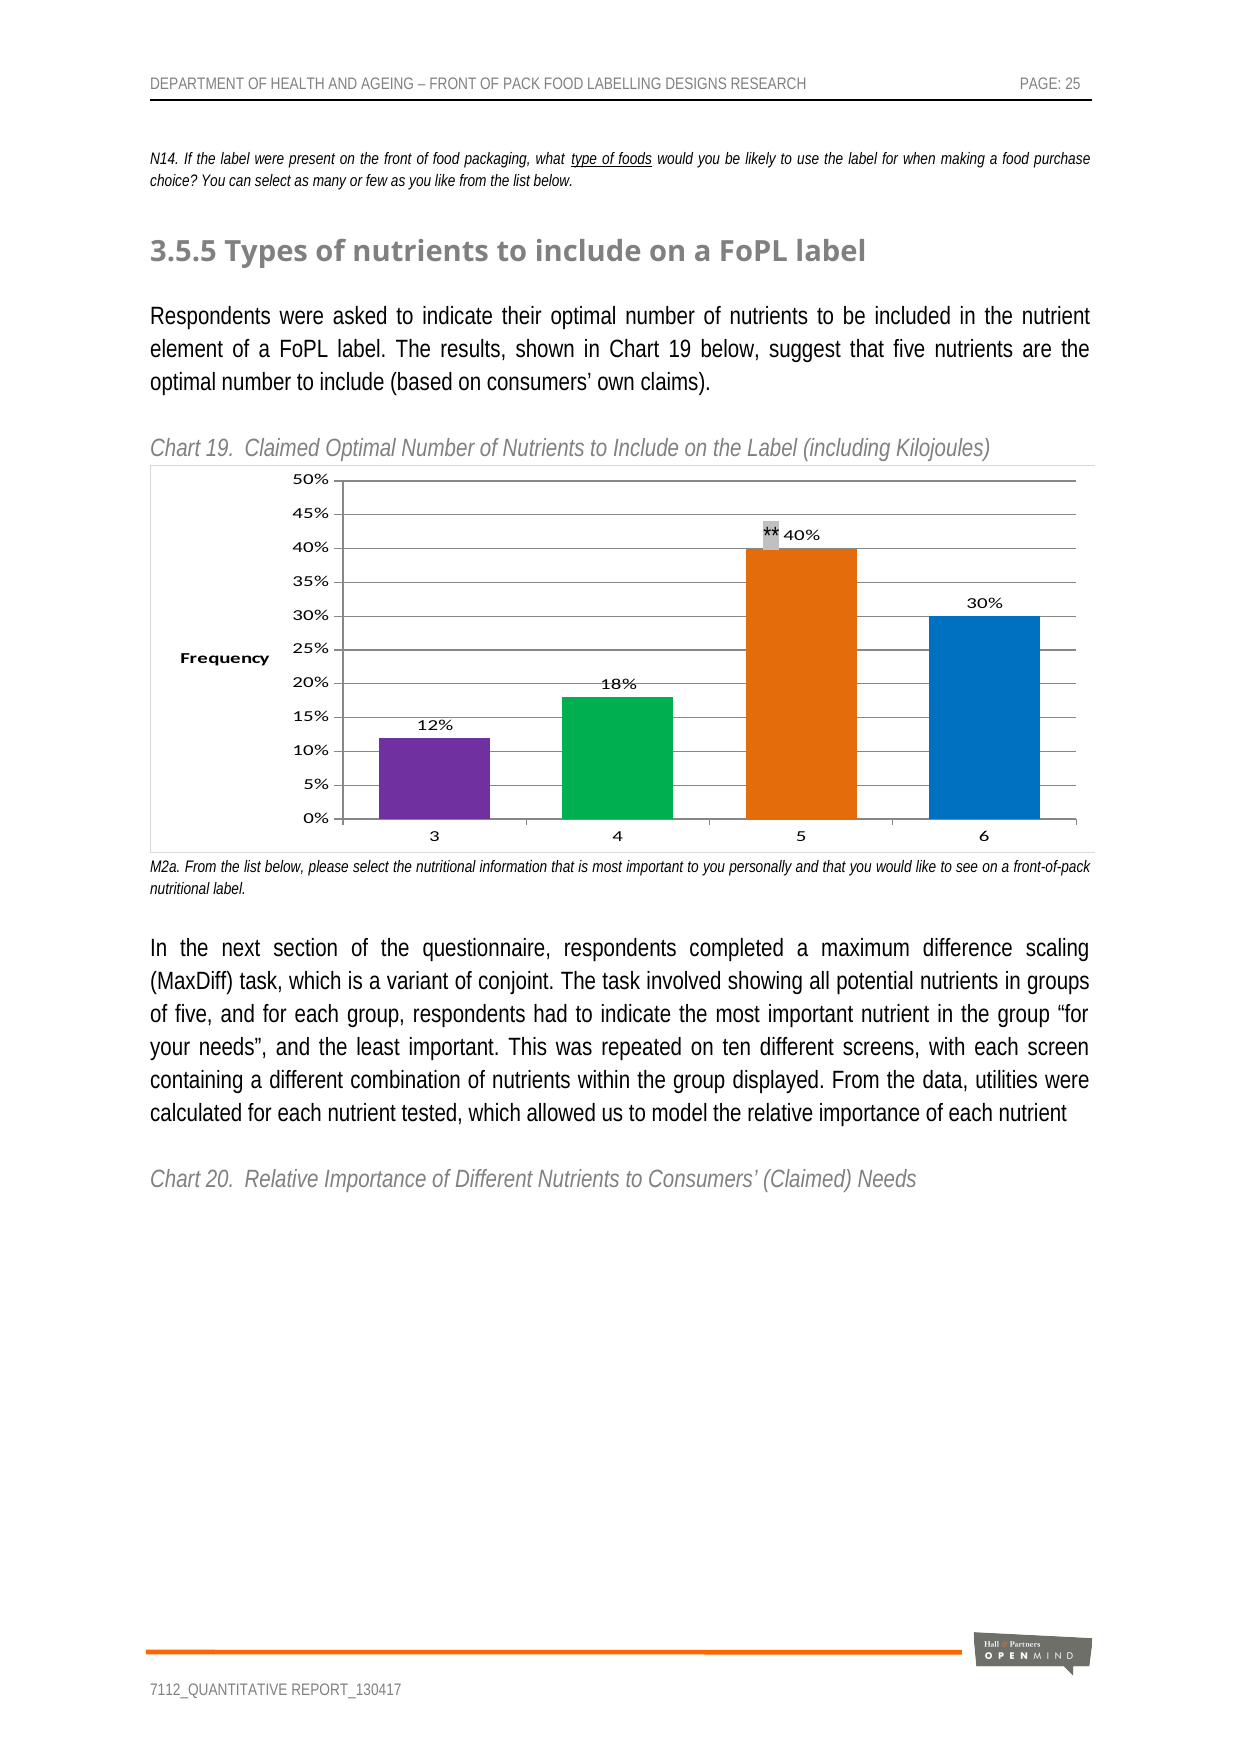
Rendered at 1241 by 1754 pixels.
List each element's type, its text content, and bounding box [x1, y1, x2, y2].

picture [973, 1632, 1093, 1676]
text Respondents were asked to indicate their optimal number of nutrients to be included in the nutrient element of a FoPL label. The results, shown in Chart 19 below, suggest that five nutrients are the optimal number to include (based on consumers’ own claims). [150, 301, 1092, 396]
subtitle 3.5.5 Types of nutrients to include on a FoPL label [150, 231, 1092, 270]
text In the next section of the questionnaire, respondents completed a maximum difference scaling (MaxDiff) task, which is a variant of conjoint. The task involved showing all potential nutrients in groups of five, and for each group, respondents had to indicate the most important nutrient in the group “for your needs”, and the least important. This was repeated on ten different screens, with each screen containing a different combination of nutrients within the group displayed. From the data, utilities were calculated for each nutrient tested, which allowed us to model the relative importance of each nutrient [150, 933, 1092, 1127]
text Claimed Optimal Number of Nutrients to Include on the Label (including Kilojoules) [150, 433, 1092, 461]
text Relative Importance of Different Nutrients to Consumers’ (Claimed) Needs [150, 1164, 1092, 1192]
text N14. If the label were present on the front of food packaging, what type of foods would you be likely to use the label for when making a food purchase choice? You can select as many or few as you like from the list below. [150, 149, 1092, 190]
text M2a. From the list below, please select the nutritional information that is most important to you personally and that you would like to see on a front-of-pack nutritional label. [150, 857, 1092, 898]
